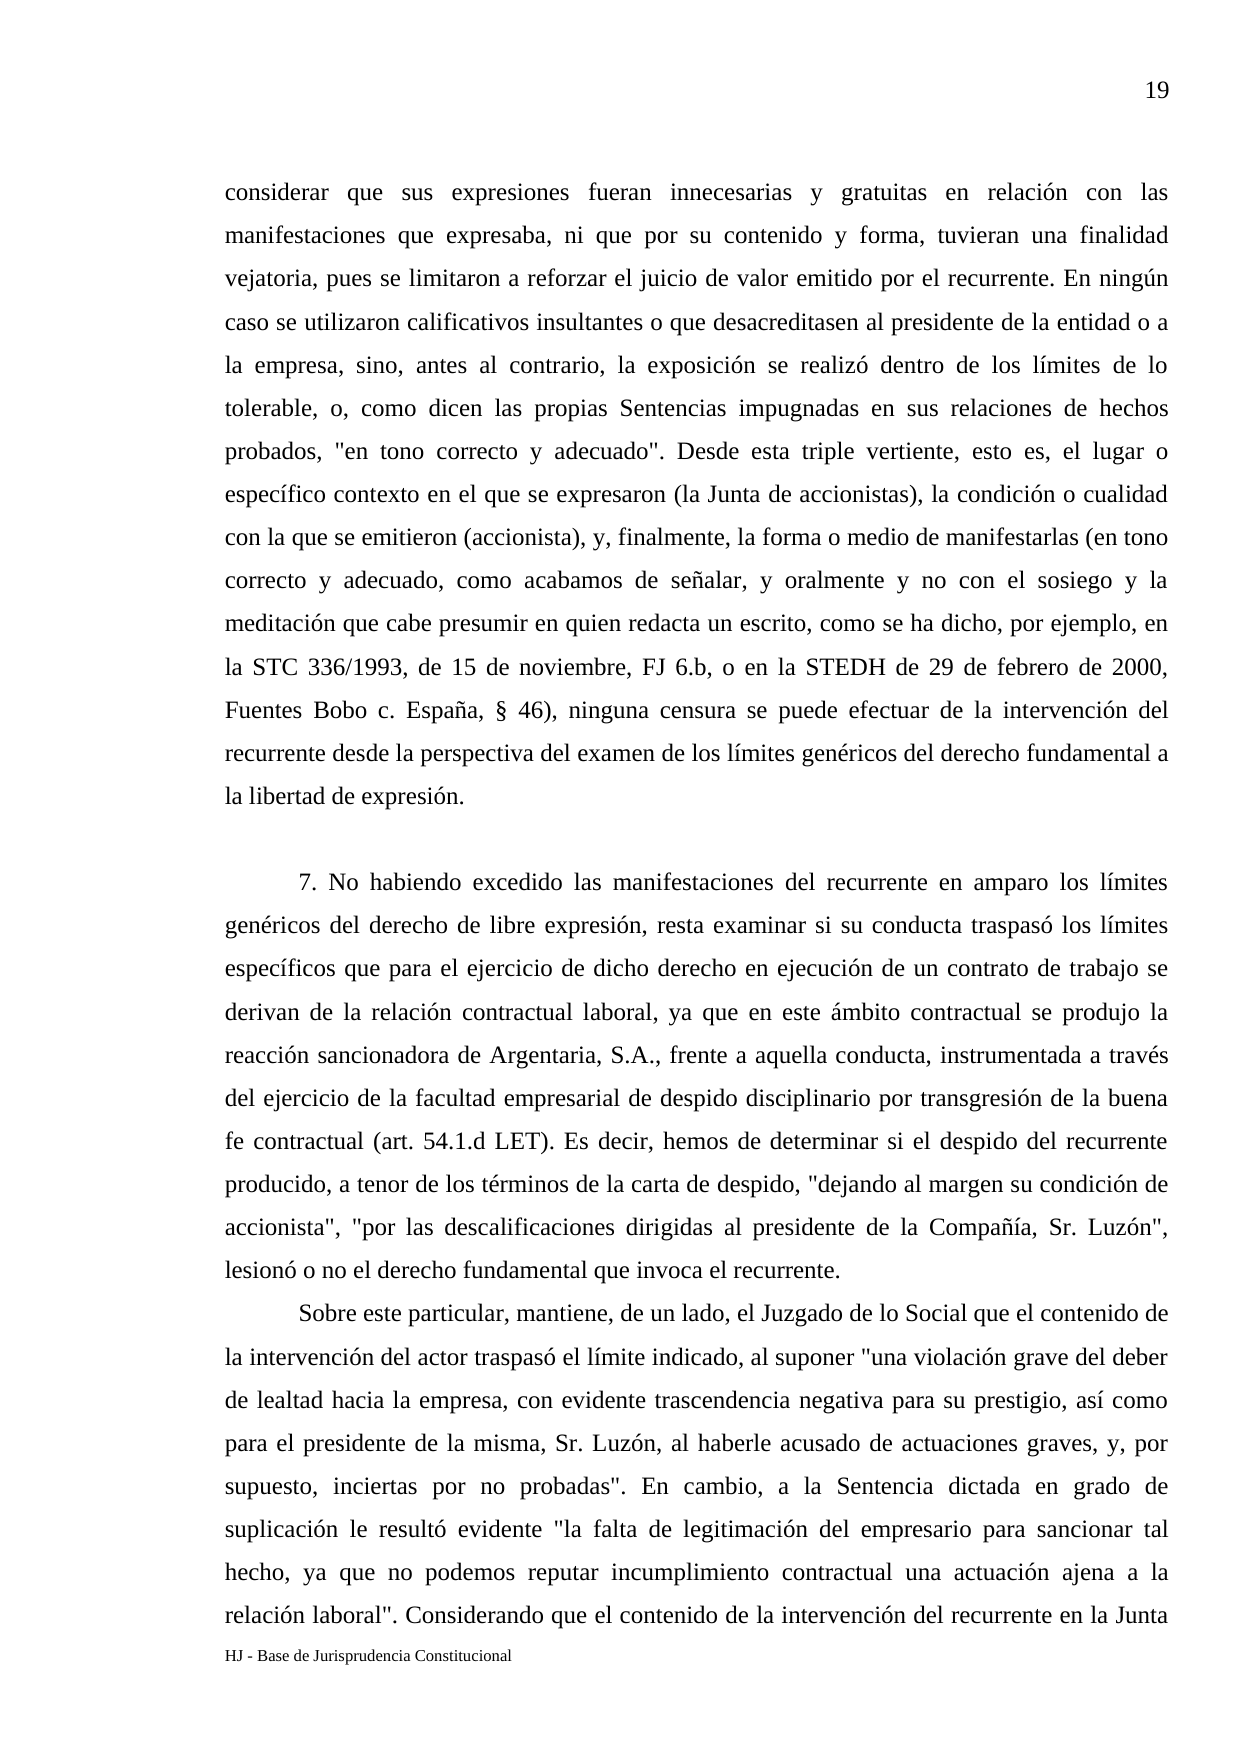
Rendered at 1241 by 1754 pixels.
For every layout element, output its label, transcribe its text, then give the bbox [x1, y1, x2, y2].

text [224, 1298, 1169, 1629]
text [224, 177, 1169, 810]
text 7. No habiendo excedido las manifestaciones del recurrente en amparo los límites genéricos del derecho de libre expresión, resta examinar si su conducta traspasó los límites específicos que para el ejercicio de dicho derecho en ejecución de un contrato de trabajo se derivan de la relación contractual laboral, ya que en este ámbito contractual se produjo la reacción sancionadora de Argentaria, S.A., frente a aquella conducta, instrumentada a través del ejercicio de la facultad empresarial de despido disciplinario por transgresión de la buena fe contractual (art. 54.1.d LET). Es decir, hemos de determinar si el despido del recurrente producido, a tenor de los términos de la carta de despido, "dejando al margen su condición de accionista", "por las descalificaciones dirigidas al presidente de la Compañía, Sr. Luzón", lesionó o no el derecho fundamental que invoca el recurrente. [224, 867, 1169, 1284]
